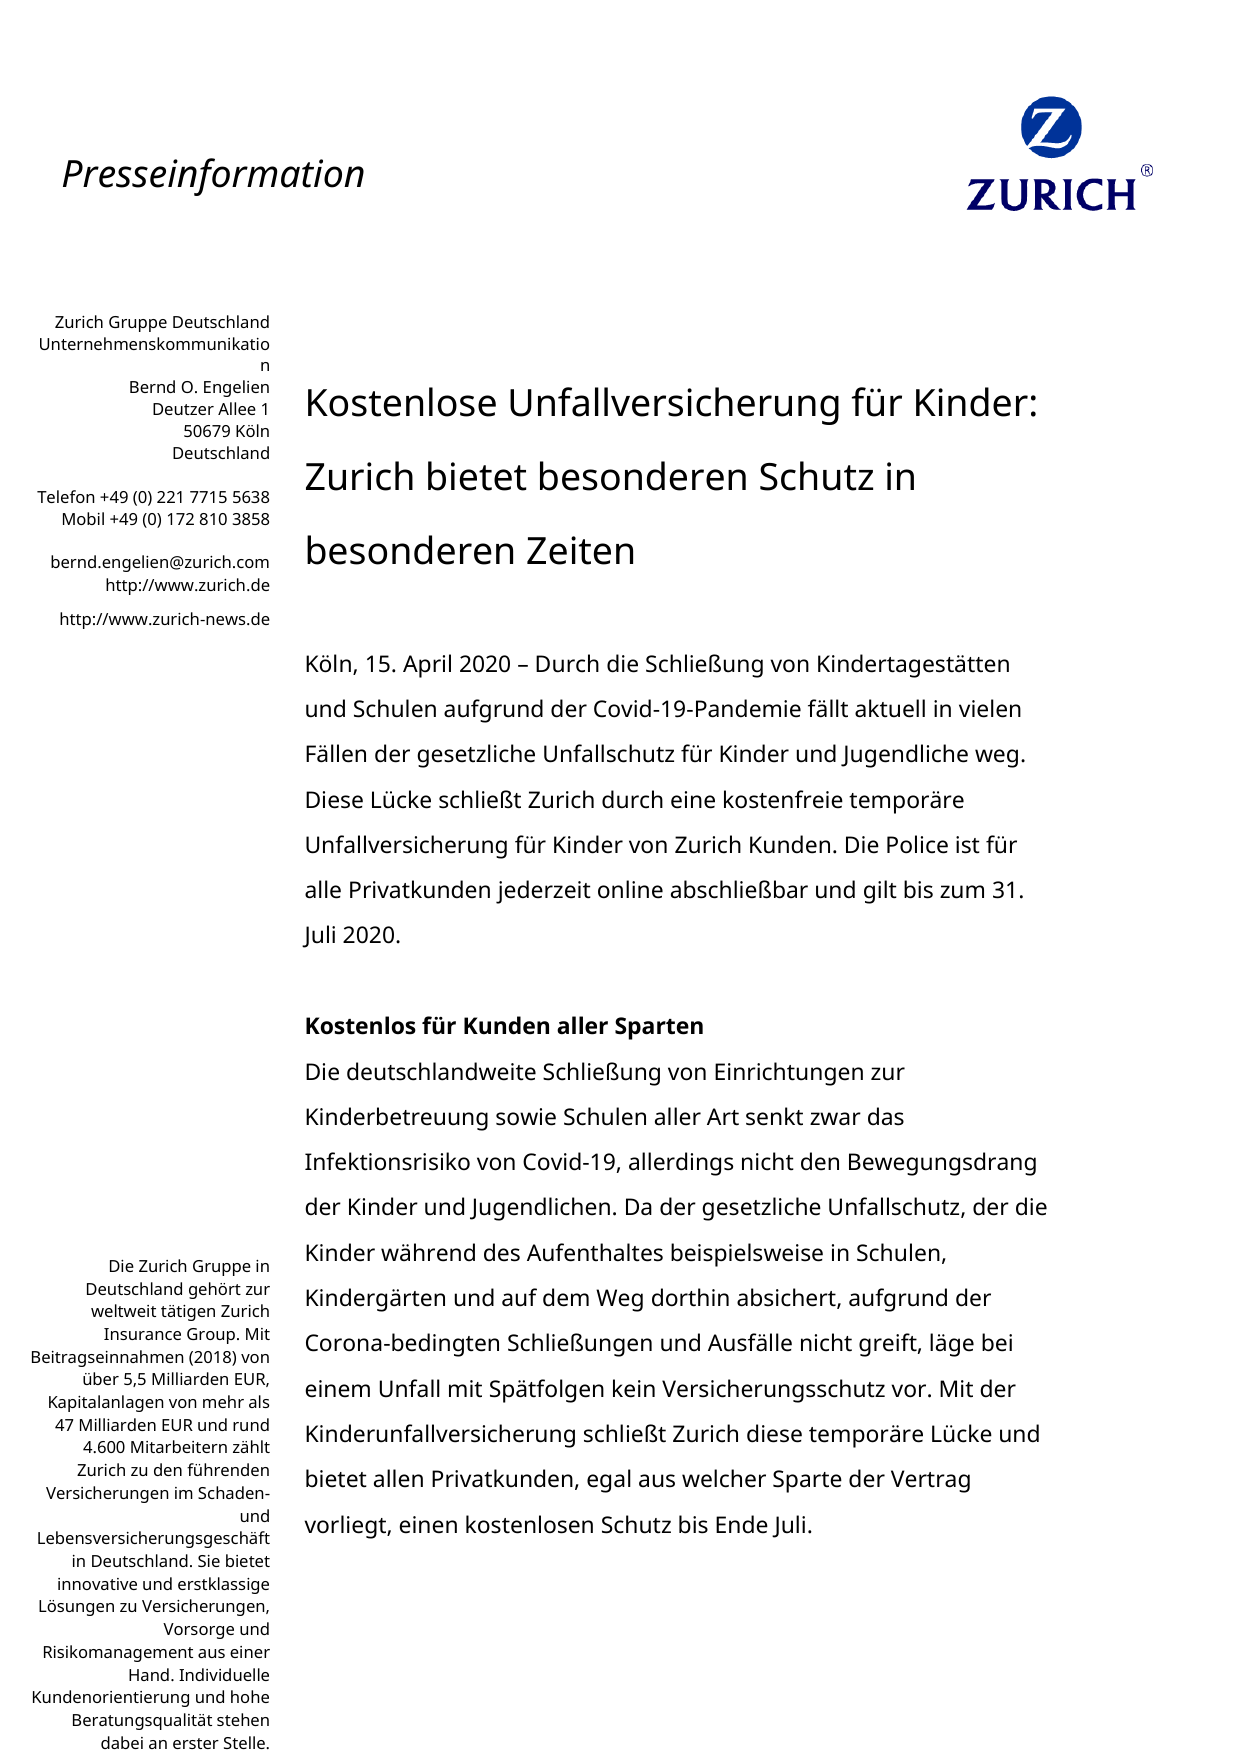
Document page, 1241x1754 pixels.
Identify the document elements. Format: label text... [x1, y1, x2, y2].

text Köln, 15. April 2020 – Durch die Schließung von Kindertagestätten und Schulen aufgrund der Covid-19-Pandemie fällt aktuell in vielen Fällen der gesetzliche Unfallschutz für Kinder und Jugendliche weg. Diese Lücke schließt Zurich durch eine kostenfreie temporäre Unfallversicherung für Kinder von Zurich Kunden. Die Police ist für alle Privatkunden jederzeit online abschließbar und gilt bis zum 31. Juli 2020. [304, 648, 1048, 951]
text Deutzer Allee 1 [30, 398, 270, 420]
text Telefon +49 (0) 221 7715 5638 [30, 486, 270, 507]
text Bernd O. Engelien [30, 376, 270, 398]
text http://www.zurich-news.de [30, 607, 270, 630]
text http://www.zurich.de [30, 573, 270, 596]
text Deutschland gehört zur weltweit tätigen Zurich Insurance Group. Mit Beitragseinnahmen (2018) von über 5,5 Milliarden EUR, Kapitalanlagen von mehr als 47 Milliarden EUR und rund 4.600 Mitarbeitern zählt Zurich zu den führenden Versicherungen im Schaden- und Lebensversicherungsgeschäft in Deutschland. Sie bietet innovative und erstklassige Lösungen zu Versicherungen, Vorsorge und Risikomanagement aus einer Hand. Individuelle Kundenorientierung und hohe Beratungsqualität stehen dabei an erster Stelle. [30, 1277, 270, 1754]
text Kostenlose Unfallversicherung für Kinder: Zurich bietet besonderen Schutz in besonderen Zeiten [304, 376, 1048, 575]
text Die deutschlandweite Schließung von Einrichtungen zur Kinderbetreuung sowie Schulen aller Art senkt zwar das Infektionsrisiko von Covid-19, allerdings nicht den Bewegungsdrang der Kinder und Jugendlichen. Da der gesetzliche Unfallschutz, der die Kinder während des Aufenthaltes beispielsweise in Schulen, Kindergärten und auf dem Weg dorthin absichert, aufgrund der Corona-bedingten Schließungen und Ausfälle nicht greift, läge bei einem Unfall mit Spätfolgen kein Versicherungsschutz vor. Mit der Kinderunfallversicherung schließt Zurich diese temporäre Lücke und bietet allen Privatkunden, egal aus welcher Sparte der Vertrag vorliegt, einen kostenlosen Schutz bis Ende Juli. [304, 1055, 1048, 1540]
text 50679 Köln [30, 420, 270, 442]
text Zurich Gruppe Deutschland [30, 311, 270, 332]
text Kostenlos für Kunden aller Sparten [304, 1010, 1048, 1041]
picture [964, 94, 1156, 212]
text Mobil +49 (0) 172 810 3858 [30, 507, 270, 529]
text Unternehmenskommunikation [30, 332, 270, 376]
text Die Zurich Gruppe in [30, 1254, 270, 1277]
text Deutschland [30, 442, 270, 464]
